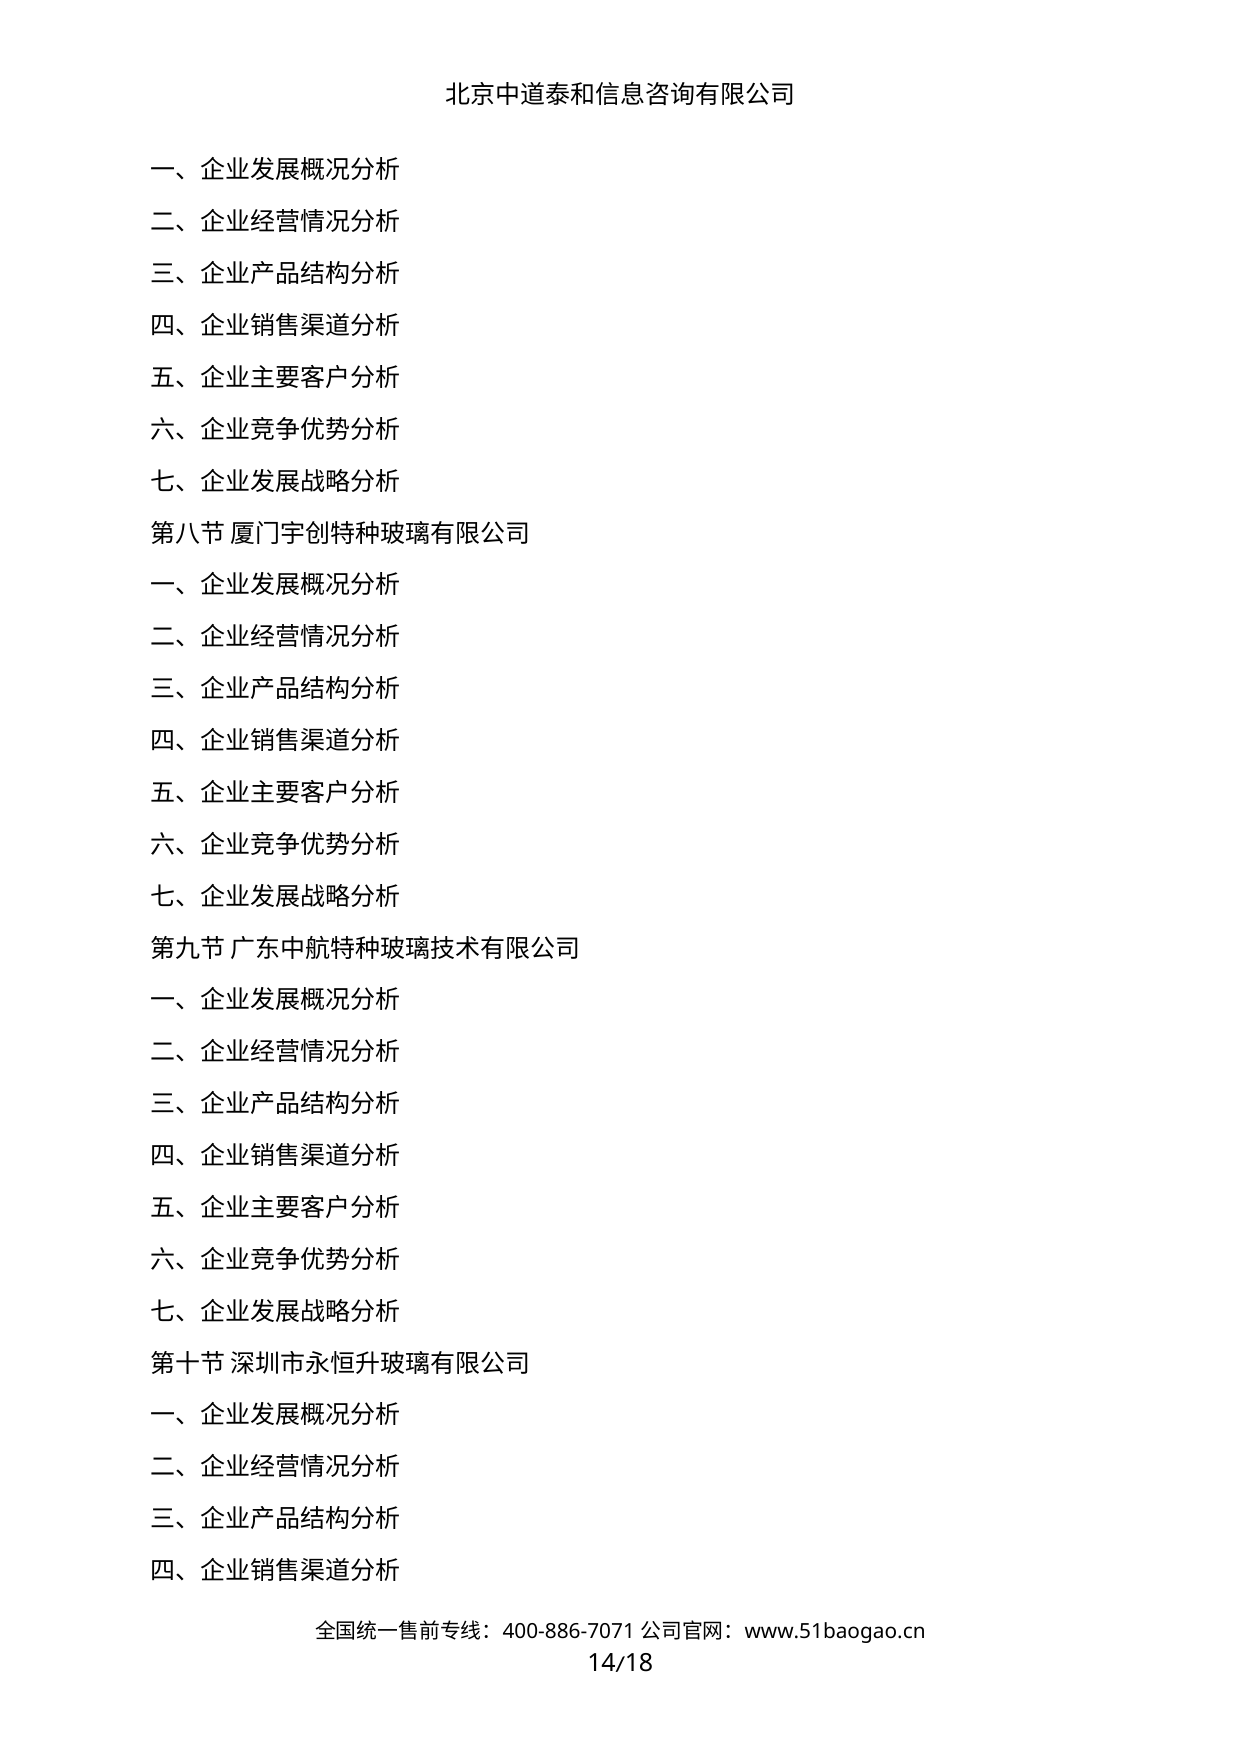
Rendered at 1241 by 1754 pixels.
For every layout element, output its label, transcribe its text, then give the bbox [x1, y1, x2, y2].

text 六、企业竞争优势分析 [150, 409, 1090, 446]
text 一、企业发展概况分析 [150, 980, 1090, 1016]
text 一、企业发展概况分析 [150, 1395, 1090, 1431]
text 第八节 厦门宇创特种玻璃有限公司 [150, 513, 1090, 549]
text 四、企业销售渠道分析 [150, 306, 1090, 342]
text 七、企业发展战略分析 [150, 876, 1090, 912]
text 三、企业产品结构分析 [150, 254, 1090, 290]
text 二、企业经营情况分析 [150, 202, 1090, 238]
text 三、企业产品结构分析 [150, 1499, 1090, 1535]
text 第九节 广东中航特种玻璃技术有限公司 [150, 928, 1090, 964]
text 六、企业竞争优势分析 [150, 1239, 1090, 1276]
text 五、企业主要客户分析 [150, 357, 1090, 394]
text 一、企业发展概况分析 [150, 150, 1090, 186]
text 三、企业产品结构分析 [150, 1084, 1090, 1120]
text 二、企业经营情况分析 [150, 1447, 1090, 1483]
text 四、企业销售渠道分析 [150, 721, 1090, 757]
text 二、企业经营情况分析 [150, 1032, 1090, 1068]
text 二、企业经营情况分析 [150, 617, 1090, 653]
text 四、企业销售渠道分析 [150, 1136, 1090, 1172]
text 第十节 深圳市永恒升玻璃有限公司 [150, 1343, 1090, 1379]
text 三、企业产品结构分析 [150, 669, 1090, 705]
text 七、企业发展战略分析 [150, 1291, 1090, 1327]
text 六、企业竞争优势分析 [150, 824, 1090, 861]
text 五、企业主要客户分析 [150, 772, 1090, 809]
text 五、企业主要客户分析 [150, 1187, 1090, 1224]
text 四、企业销售渠道分析 [150, 1551, 1090, 1587]
text 一、企业发展概况分析 [150, 565, 1090, 601]
text 七、企业发展战略分析 [150, 461, 1090, 497]
